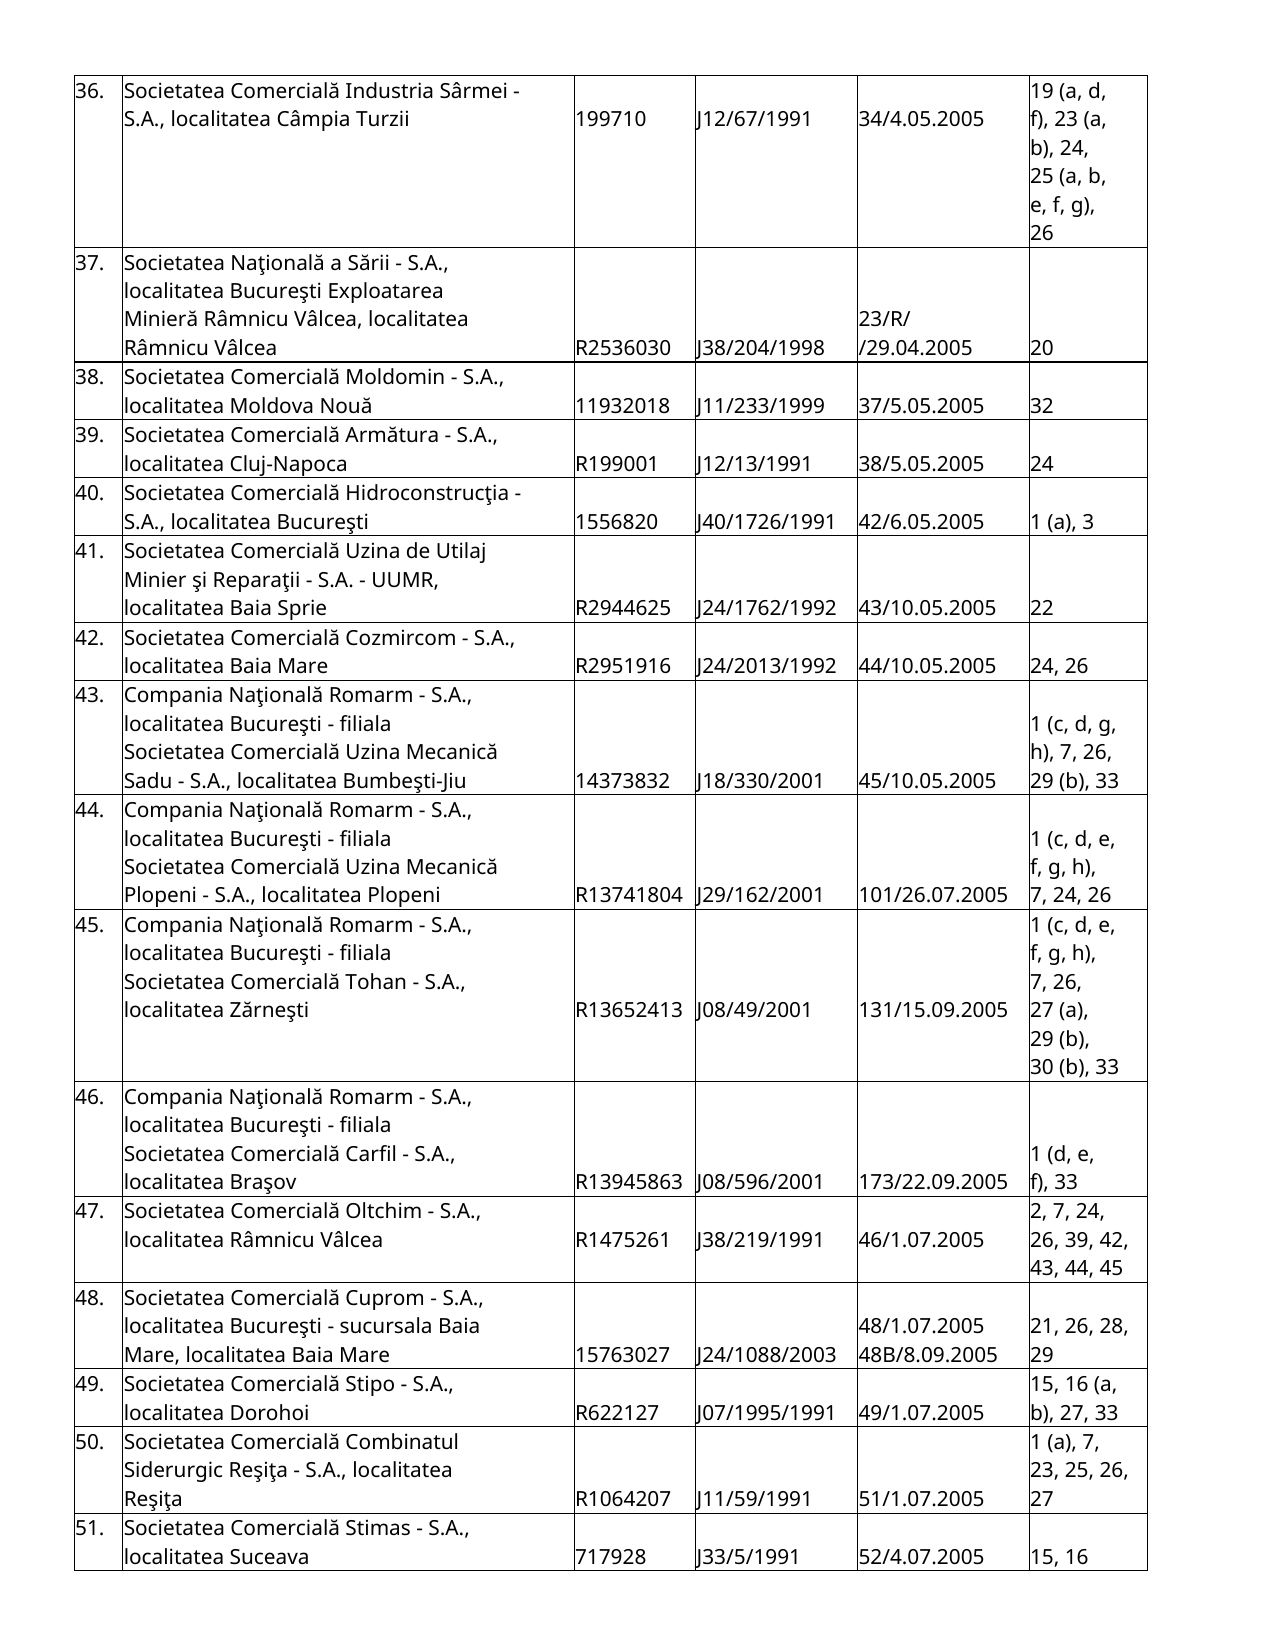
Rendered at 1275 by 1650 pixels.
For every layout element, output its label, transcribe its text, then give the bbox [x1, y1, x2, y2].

table_cell Societatea Comercială Stimas - S.A., localitatea Suceava [123, 1514, 574, 1570]
table_cell 21, 26, 28, 29 [1030, 1283, 1147, 1368]
table_cell 49/1.07.2005 [858, 1369, 1029, 1426]
table_cell Compania Naţională Romarm - S.A., localitatea Bucureşti - filiala Societatea Comercială Tohan - S.A., localitatea Zărneşti [123, 910, 574, 1081]
table_cell 1 (c, d, g, h), 7, 26, 29 (b), 33 [1030, 681, 1147, 794]
table_cell Societatea Comercială Oltchim - S.A., localitatea Râmnicu Vâlcea [123, 1197, 574, 1282]
table_cell Societatea Comercială Cuprom - S.A., localitatea Bucureşti - sucursala Baia Mare, localitatea Baia Mare [123, 1283, 574, 1368]
table_cell Societatea Comercială Stipo - S.A., localitatea Dorohoi [123, 1369, 574, 1426]
table_cell 1 (d, e, f), 33 [1030, 1082, 1147, 1196]
table_cell 23/R/ /29.04.2005 [858, 248, 1029, 361]
table_cell 15, 16 [1030, 1514, 1147, 1570]
table_cell 24 [1030, 420, 1147, 477]
table_cell 1 (c, d, e, f, g, h), 7, 24, 26 [1030, 795, 1147, 909]
table_cell 51. [75, 1514, 122, 1570]
table_cell Societatea Comercială Armătura - S.A., localitatea Cluj-Napoca [123, 420, 574, 477]
table_cell R1475261 [575, 1197, 695, 1282]
table_cell J38/204/1998 [696, 248, 857, 361]
table_cell J11/59/1991 [696, 1427, 857, 1512]
table_cell 1 (a), 3 [1030, 478, 1147, 535]
table_cell J29/162/2001 [696, 795, 857, 909]
table_cell 32 [1030, 363, 1147, 419]
table_cell 38/5.05.2005 [858, 420, 1029, 477]
table_cell R622127 [575, 1369, 695, 1426]
table_cell R1064207 [575, 1427, 695, 1512]
table_cell J08/49/2001 [696, 910, 857, 1081]
table_cell 52/4.07.2005 [858, 1514, 1029, 1570]
table_cell 11932018 [575, 363, 695, 419]
table_cell 42/6.05.2005 [858, 478, 1029, 535]
table_cell 43. [75, 681, 122, 794]
table_cell 51/1.07.2005 [858, 1427, 1029, 1512]
table_cell 39. [75, 420, 122, 477]
table_cell 173/22.09.2005 [858, 1082, 1029, 1196]
table_cell 15, 16 (a, b), 27, 33 [1030, 1369, 1147, 1426]
table_cell 47. [75, 1197, 122, 1282]
table_cell R2944625 [575, 536, 695, 622]
table_cell R2536030 [575, 248, 695, 361]
table_cell Societatea Comercială Uzina de Utilaj Minier şi Reparaţii - S.A. - UUMR, localitatea Baia Sprie [123, 536, 574, 622]
table_cell J40/1726/1991 [696, 478, 857, 535]
table_cell Societatea Comercială Industria Sârmei - S.A., localitatea Câmpia Turzii [123, 76, 574, 247]
table_cell 1 (a), 7, 23, 25, 26, 27 [1030, 1427, 1147, 1512]
table_cell 48/1.07.2005 48B/8.09.2005 [858, 1283, 1029, 1368]
table_cell R2951916 [575, 623, 695, 679]
table_cell 24, 26 [1030, 623, 1147, 679]
table_cell J33/5/1991 [696, 1514, 857, 1570]
table_cell 1 (c, d, e, f, g, h), 7, 26, 27 (a), 29 (b), 30 (b), 33 [1030, 910, 1147, 1081]
table_cell Societatea Naţională a Sării - S.A., localitatea Bucureşti Exploatarea Minieră Râmnicu Vâlcea, localitatea Râmnicu Vâlcea [123, 248, 574, 361]
table_cell J11/233/1999 [696, 363, 857, 419]
table_cell J38/219/1991 [696, 1197, 857, 1282]
table_cell 48. [75, 1283, 122, 1368]
table_cell 15763027 [575, 1283, 695, 1368]
table_cell Societatea Comercială Cozmircom - S.A., localitatea Baia Mare [123, 623, 574, 679]
table_cell 42. [75, 623, 122, 679]
table_cell R199001 [575, 420, 695, 477]
table_cell Compania Naţională Romarm - S.A., localitatea Bucureşti - filiala Societatea Comercială Carfil - S.A., localitatea Braşov [123, 1082, 574, 1196]
table_cell J12/67/1991 [696, 76, 857, 247]
table_cell 131/15.09.2005 [858, 910, 1029, 1081]
table_cell R13945863 [575, 1082, 695, 1196]
table_cell 34/4.05.2005 [858, 76, 1029, 247]
table_cell Compania Naţională Romarm - S.A., localitatea Bucureşti - filiala Societatea Comercială Uzina Mecanică Sadu - S.A., localitatea Bumbeşti-Jiu [123, 681, 574, 794]
table_cell R13741804 [575, 795, 695, 909]
table_cell 43/10.05.2005 [858, 536, 1029, 622]
table_cell 41. [75, 536, 122, 622]
table_cell 40. [75, 478, 122, 535]
table_cell J18/330/2001 [696, 681, 857, 794]
table_cell J07/1995/1991 [696, 1369, 857, 1426]
table_cell 50. [75, 1427, 122, 1512]
table_cell 22 [1030, 536, 1147, 622]
table_cell 36. [75, 76, 122, 247]
table_cell 45. [75, 910, 122, 1081]
table_cell Societatea Comercială Hidroconstrucţia - S.A., localitatea Bucureşti [123, 478, 574, 535]
table_cell 14373832 [575, 681, 695, 794]
table_cell Societatea Comercială Moldomin - S.A., localitatea Moldova Nouă [123, 363, 574, 419]
table_cell J12/13/1991 [696, 420, 857, 477]
table_cell 44/10.05.2005 [858, 623, 1029, 679]
table_cell J24/1088/2003 [696, 1283, 857, 1368]
table_cell Compania Naţională Romarm - S.A., localitatea Bucureşti - filiala Societatea Comercială Uzina Mecanică Plopeni - S.A., localitatea Plopeni [123, 795, 574, 909]
table_cell 19 (a, d, f), 23 (a, b), 24, 25 (a, b, e, f, g), 26 [1030, 76, 1147, 247]
table_cell 199710 [575, 76, 695, 247]
table_cell 46. [75, 1082, 122, 1196]
table_cell 1556820 [575, 478, 695, 535]
table_cell 38. [75, 363, 122, 419]
table_cell 49. [75, 1369, 122, 1426]
table_cell 37. [75, 248, 122, 361]
table_cell 717928 [575, 1514, 695, 1570]
table_cell 44. [75, 795, 122, 909]
table_cell 101/26.07.2005 [858, 795, 1029, 909]
table_cell R13652413 [575, 910, 695, 1081]
table_cell J24/1762/1992 [696, 536, 857, 622]
table_cell 20 [1030, 248, 1147, 361]
table_cell 37/5.05.2005 [858, 363, 1029, 419]
table_cell 45/10.05.2005 [858, 681, 1029, 794]
table_cell J24/2013/1992 [696, 623, 857, 679]
table_cell J08/596/2001 [696, 1082, 857, 1196]
table_cell 2, 7, 24, 26, 39, 42, 43, 44, 45 [1030, 1197, 1147, 1282]
table_cell Societatea Comercială Combinatul Siderurgic Reşiţa - S.A., localitatea Reşiţa [123, 1427, 574, 1512]
table_cell 46/1.07.2005 [858, 1197, 1029, 1282]
